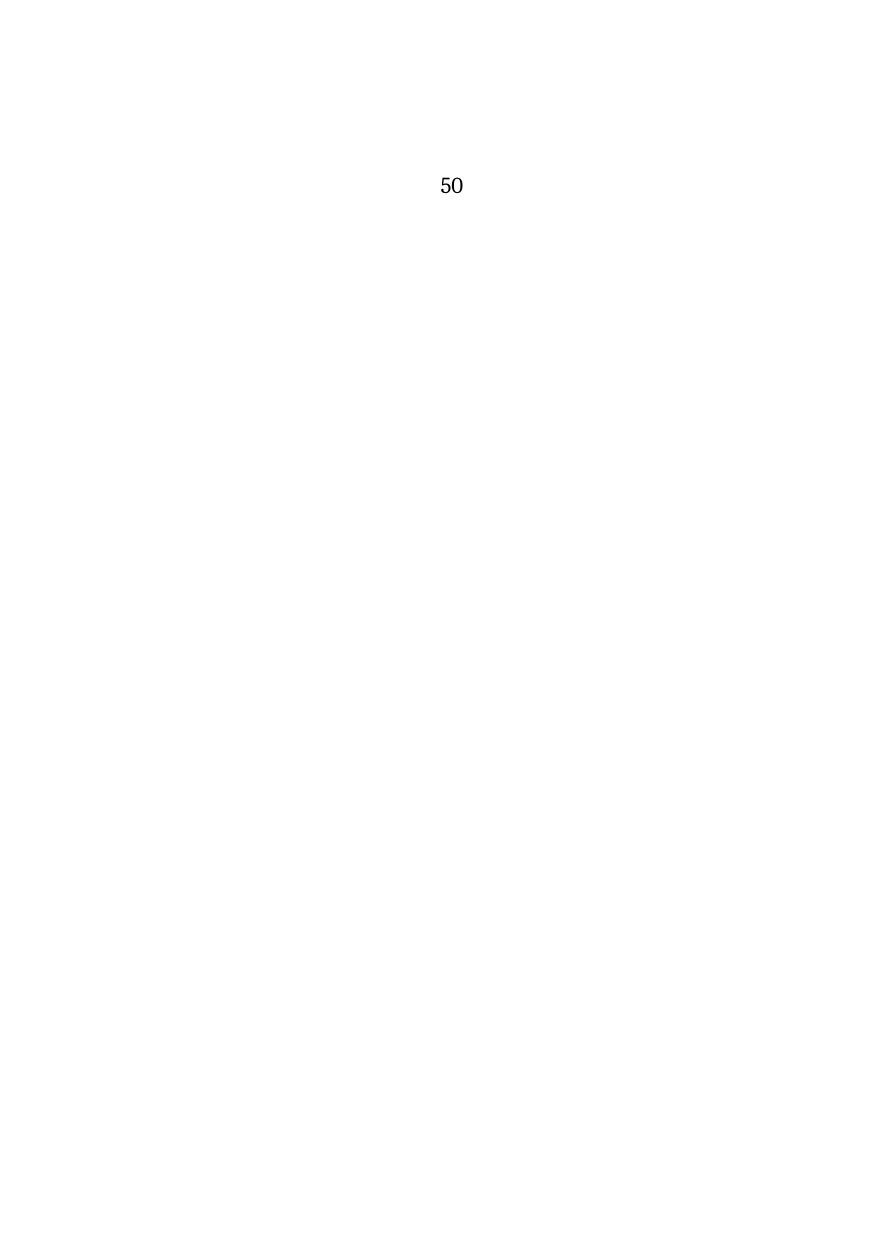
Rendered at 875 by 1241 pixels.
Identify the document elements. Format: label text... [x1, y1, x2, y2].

text 50 [107, 172, 797, 199]
